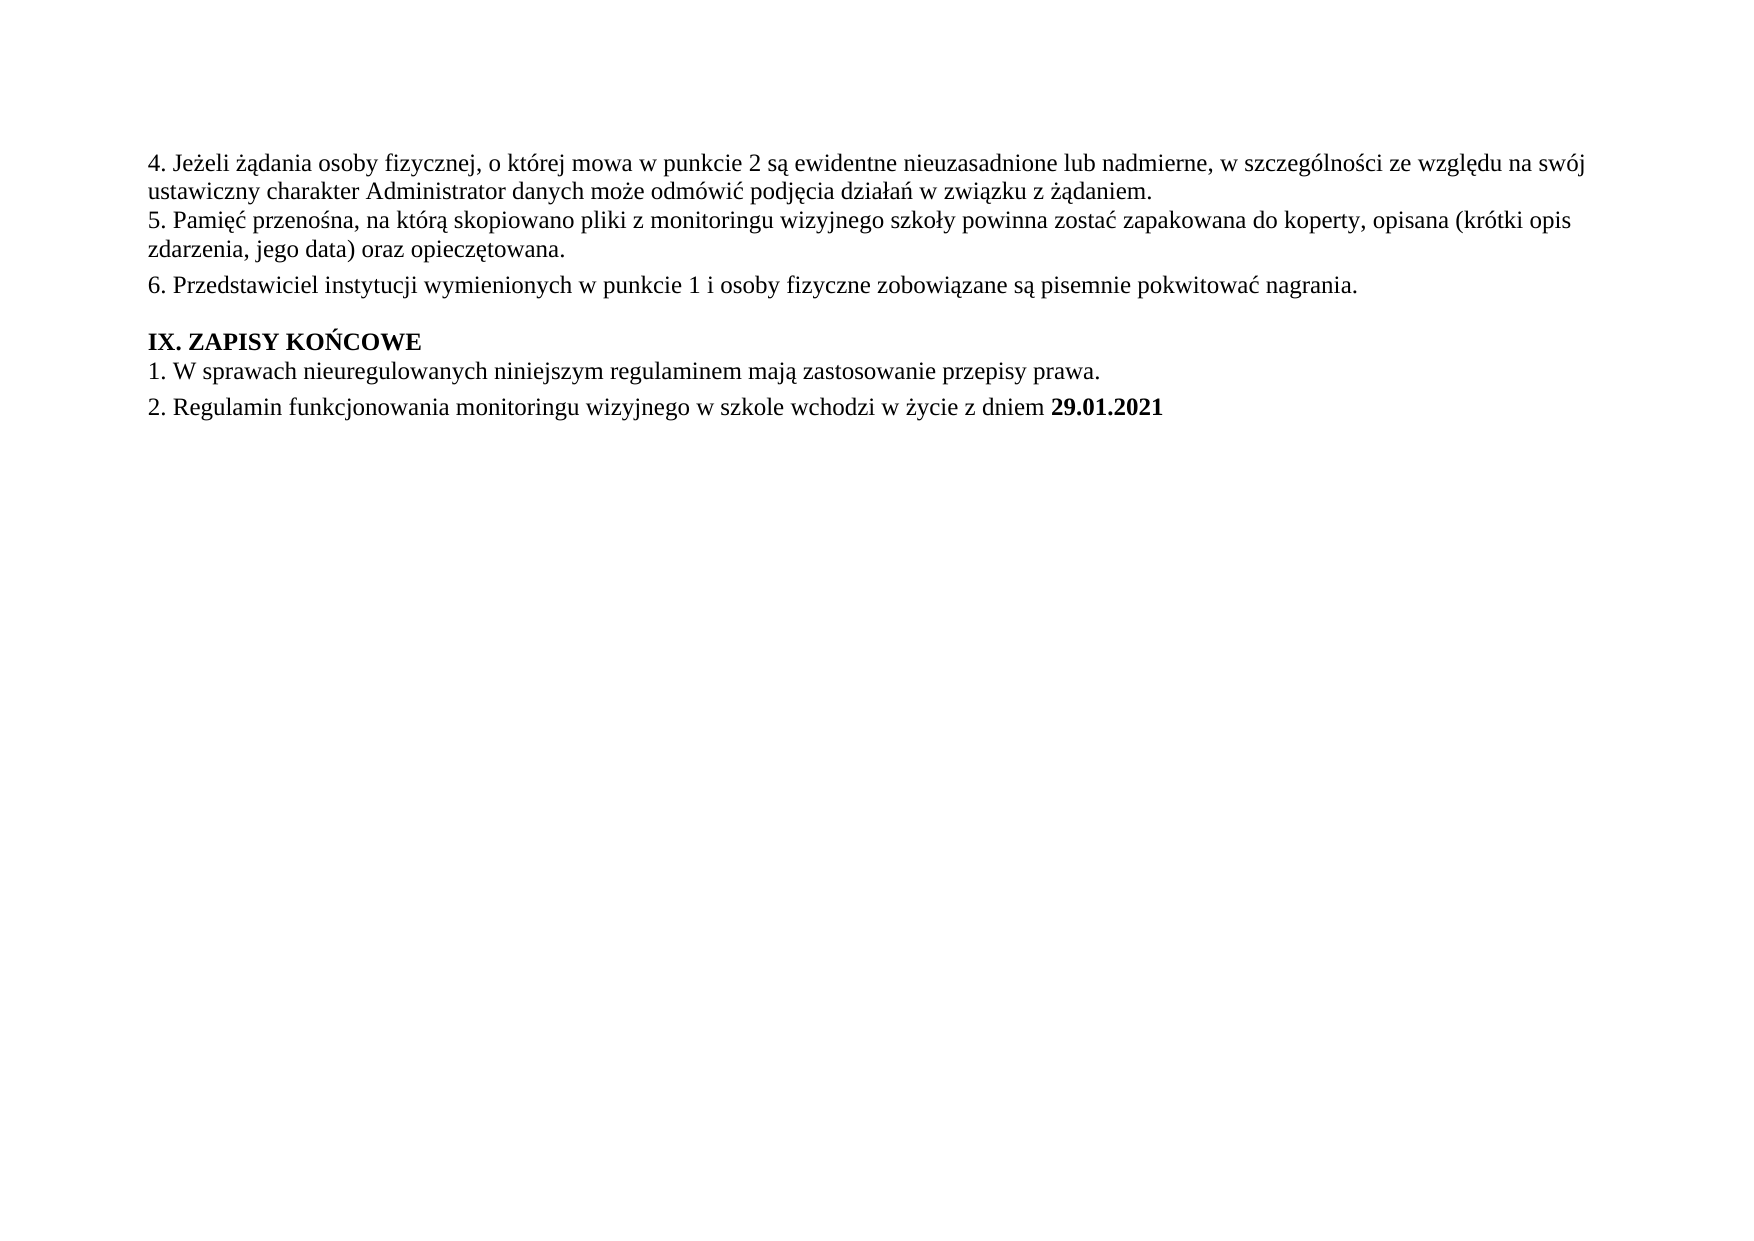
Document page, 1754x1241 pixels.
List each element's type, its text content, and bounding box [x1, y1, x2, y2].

text 4. Jeżeli żądania osoby fizycznej, o której mowa w punkcie 2 są ewidentne nieuzasadnione lub nadmierne, w szczególności ze względu na swój ustawiczny charakter Administrator danych może odmówić podjęcia działań w związku z żądaniem. [148, 148, 1606, 205]
text 6. Przedstawiciel instytucji wymienionych w punkcie 1 i osoby fizyczne zobowiązane są pisemnie pokwitować nagrania. [148, 270, 1606, 298]
text 1. W sprawach nieuregulowanych niniejszym regulaminem mają zastosowanie przepisy prawa. [148, 356, 1606, 385]
text 5. Pamięć przenośna, na którą skopiowano pliki z monitoringu wizyjnego szkoły powinna zostać zapakowana do koperty, opisana (krótki opis zdarzenia, jego data) oraz opieczętowana. [148, 205, 1606, 263]
text 2. Regulamin funkcjonowania monitoringu wizyjnego w szkole wchodzi w życie z dniem 29.01.2021 [148, 392, 1606, 421]
text IX. ZAPISY KOŃCOWE [148, 327, 1606, 356]
